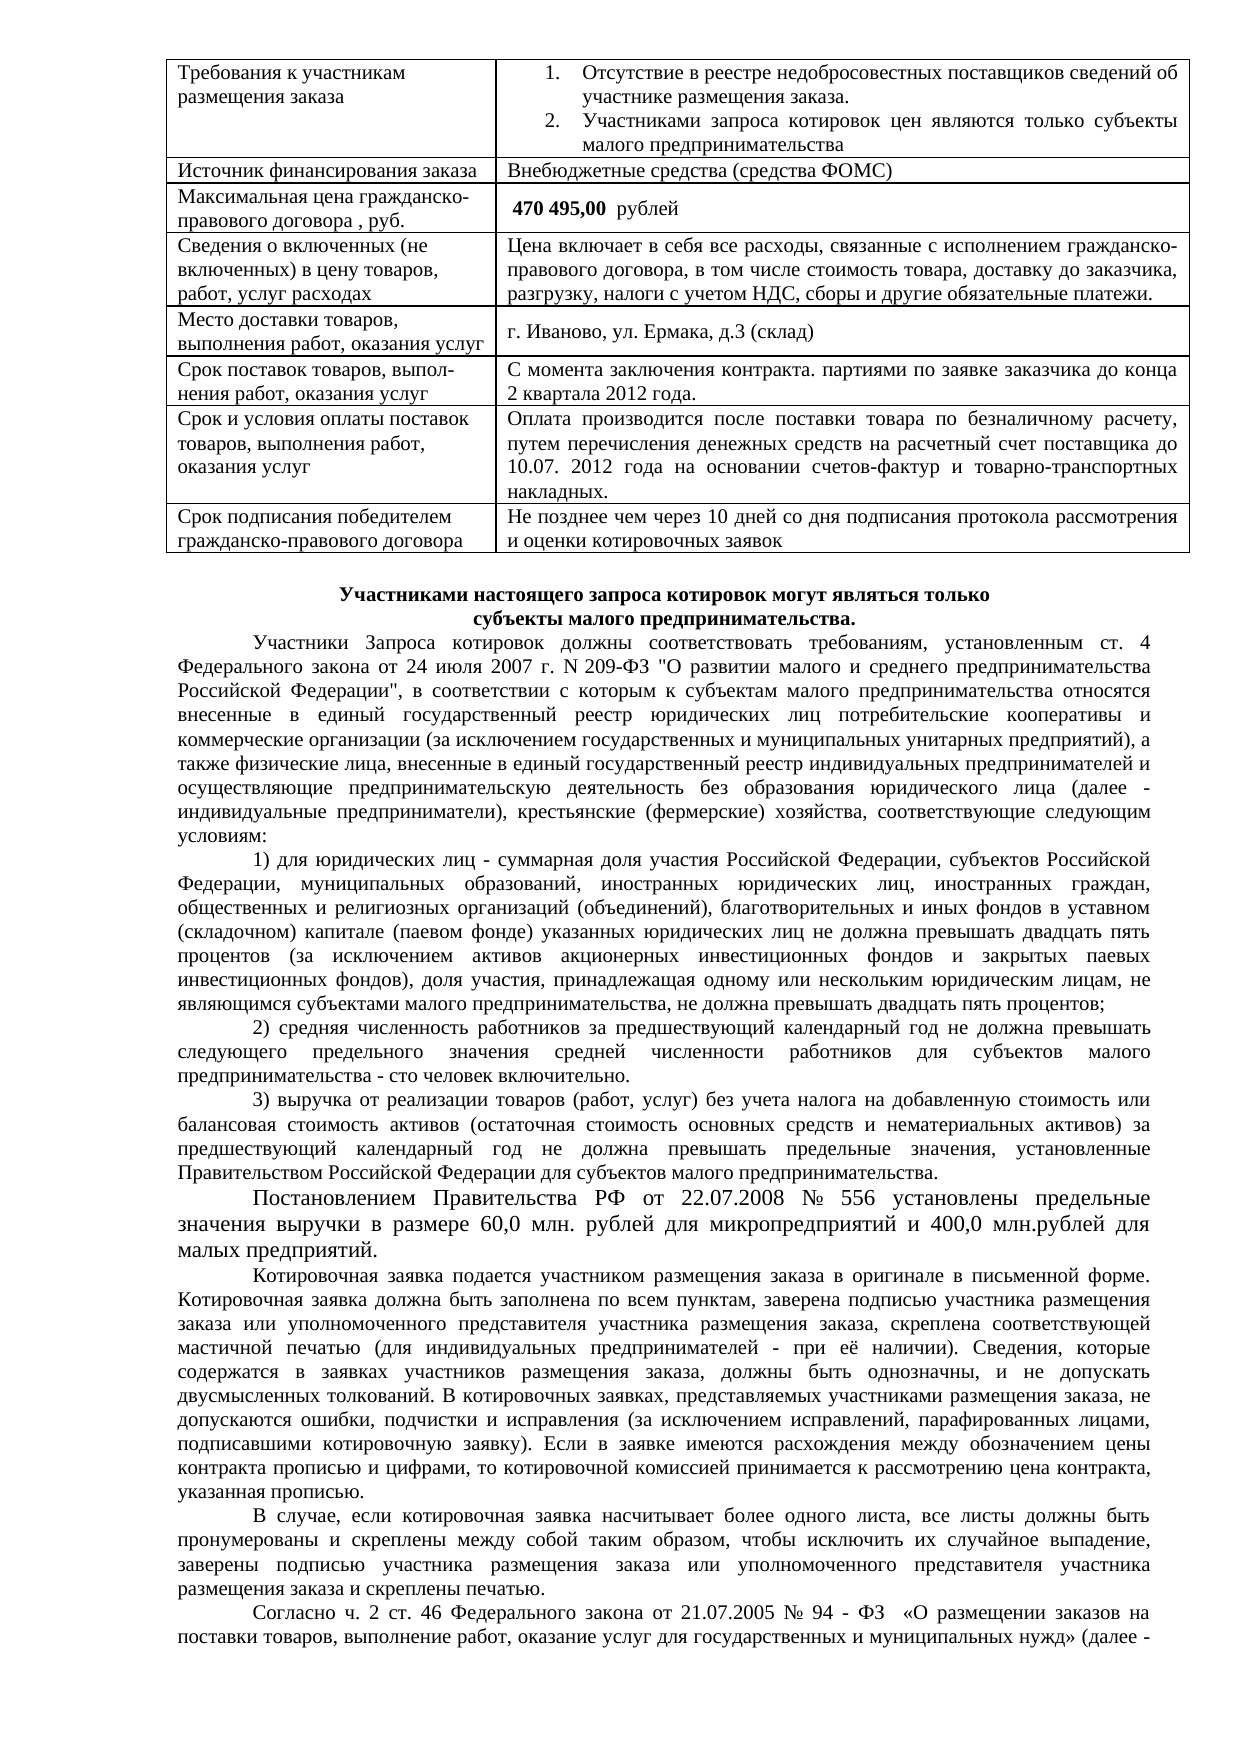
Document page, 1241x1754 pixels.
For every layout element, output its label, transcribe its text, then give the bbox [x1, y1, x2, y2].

table_header Отсутствие в реестре недобросовестных поставщиков сведений об участнике размещения заказа. Участниками запроса котировок цен являются только субъекты малого предпринимательства [497, 60, 1189, 156]
text Котировочная заявка подается участником размещения заказа в оригинале в письменной форме. Котировочная заявка должна быть заполнена по всем пунктам, заверена подписью участника размещения заказа или уполномоченного представителя участника размещения заказа, скреплена соответствующей мастичной печатью (для индивидуальных предпринимателей - при её наличии). Сведения, которые содержатся в заявках участников размещения заказа, должны быть однозначны, и не допускать двусмысленных толкований. В котировочных заявках, представляемых участниками размещения заказа, не допускаются ошибки, подчистки и исправления (за исключением исправлений, парафированных лицами, подписавшими котировочную заявку). Если в заявке имеются расхождения между обозначением цены контракта прописью и цифрами, то котировочной комиссией принимается к рассмотрению цена контракта, указанная прописью. [177, 1263, 1152, 1503]
text 2) средняя численность работников за предшествующий календарный год не должна превышать следующего предельного значения средней численности работников для субъектов малого предпринимательства - сто человек включительно. [177, 1015, 1152, 1087]
table_cell Срок поставок товаров, выпол-нения работ, оказания услуг [167, 357, 495, 405]
text Участниками настоящего запроса котировок могут являться только [177, 582, 1152, 606]
table_cell 470 495,00 рублей [497, 184, 1189, 232]
table_cell Максимальная цена гражданско-правового договора , руб. [167, 184, 495, 232]
table_cell Сведения о включенных (не включенных) в цену товаров, работ, услуг расходах [167, 233, 495, 305]
text В случае, если котировочная заявка насчитывает более одного листа, все листы должны быть пронумерованы и скреплены между собой таким образом, чтобы исключить их случайное выпадение, заверены подписью участника размещения заказа или уполномоченного представителя участника размещения заказа и скреплены печатью. [177, 1503, 1152, 1599]
table_cell С момента заключения контракта. партиями по заявке заказчика до конца 2 квартала 2012 года. [497, 357, 1189, 405]
table_cell Внебюджетные средства (средства ФОМС) [497, 158, 1189, 182]
text субъекты малого предпринимательства. [177, 606, 1152, 630]
table_cell Источник финансирования заказа [167, 158, 495, 182]
text Постановлением Правительства РФ от 22.07.2008 № 556 установлены предельные значения выручки в размере 60,0 млн. рублей для микропредприятий и 400,0 млн.рублей для малых предприятий. [177, 1184, 1152, 1263]
text 1) для юридических лиц - суммарная доля участия Российской Федерации, субъектов Российской Федерации, муниципальных образований, иностранных юридических лиц, иностранных граждан, общественных и религиозных организаций (объединений), благотворительных и иных фондов в уставном (складочном) капитале (паевом фонде) указанных юридических лиц не должна превышать двадцать пять процентов (за исключением активов акционерных инвестиционных фондов и закрытых паевых инвестиционных фондов), доля участия, принадлежащая одному или нескольким юридическим лицам, не являющимся субъектами малого предпринимательства, не должна превышать двадцать пять процентов; [177, 847, 1152, 1015]
table_cell Срок и условия оплаты поставок товаров, выполнения работ, оказания услуг [167, 406, 495, 503]
table_cell г. Иваново, ул. Ермака, д.3 (склад) [497, 307, 1189, 355]
table_cell Цена включает в себя все расходы, связанные с исполнением гражданско-правового договора, в том числе стоимость товара, доставку до заказчика, разгрузку, налоги с учетом НДС, сборы и другие обязательные платежи. [497, 233, 1189, 305]
table_header Требования к участникам размещения заказа [167, 60, 495, 156]
table_cell Не позднее чем через 10 дней со дня подписания протокола рассмотрения и оценки котировочных заявок [497, 504, 1189, 552]
table_cell Срок подписания победителем гражданско-правового договора [167, 504, 495, 552]
table_cell Оплата производится после поставки товара по безналичному расчету, путем перечисления денежных средств на расчетный счет поставщика до 10.07. 2012 года на основании счетов-фактур и товарно-транспортных накладных. [497, 406, 1189, 503]
text Участники Запроса котировок должны соответствовать требованиям, установленным ст. 4 Федерального закона от 24 июля . N 209-ФЗ "О развитии малого и среднего предпринимательства Российской Федерации", в соответствии с которым к субъектам малого предпринимательства относятся внесенные в единый государственный реестр юридических лиц потребительские кооперативы и коммерческие организации (за исключением государственных и муниципальных унитарных предприятий), а также физические лица, внесенные в единый государственный реестр индивидуальных предпринимателей и осуществляющие предпринимательскую деятельность без образования юридического лица (далее - индивидуальные предприниматели), крестьянские (фермерские) хозяйства, соответствующие следующим условиям: [177, 630, 1152, 847]
text 3) выручка от реализации товаров (работ, услуг) без учета налога на добавленную стоимость или балансовая стоимость активов (остаточная стоимость основных средств и нематериальных активов) за предшествующий календарный год не должна превышать предельные значения, установленные Правительством Российской Федерации для субъектов малого предпринимательства. [177, 1087, 1152, 1184]
table_cell Место доставки товаров, выполнения работ, оказания услуг [167, 307, 495, 355]
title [177, 1599, 1152, 1648]
